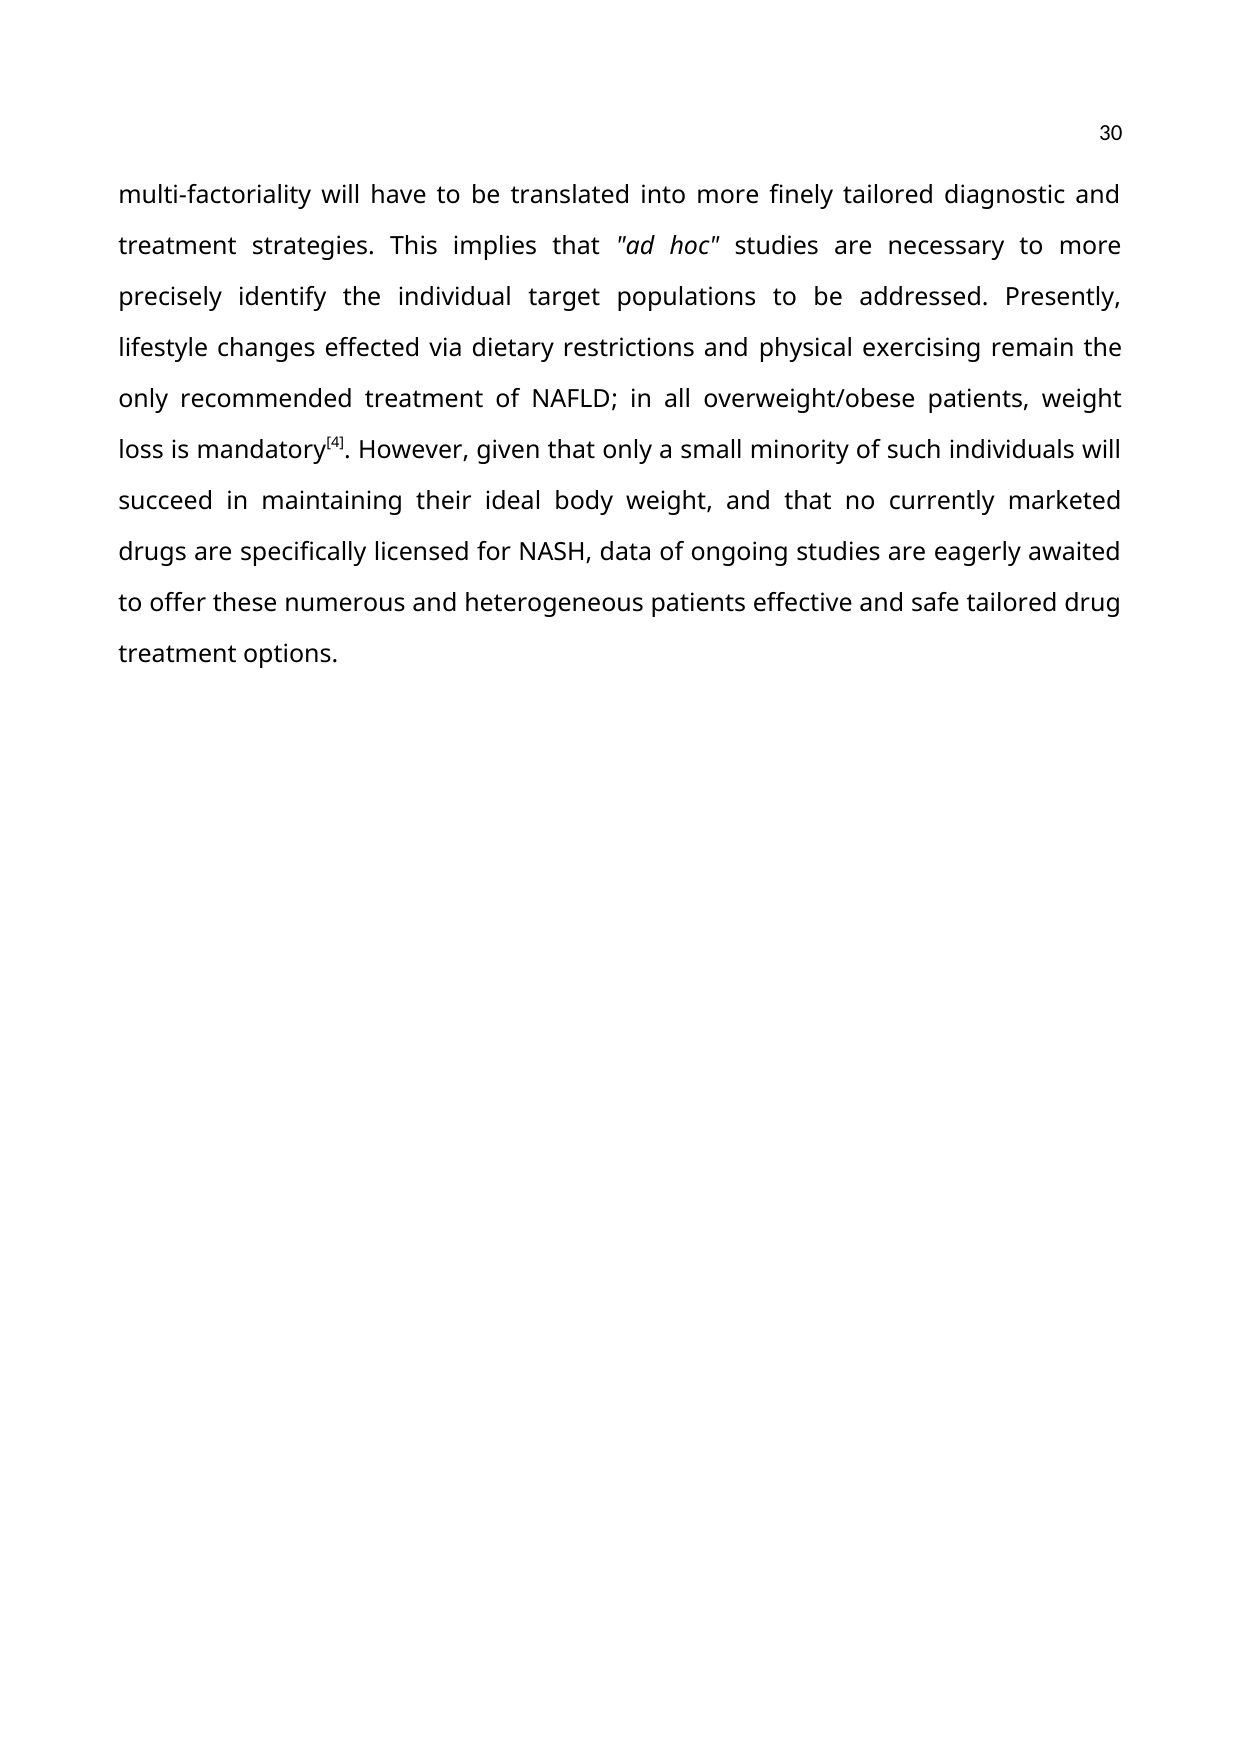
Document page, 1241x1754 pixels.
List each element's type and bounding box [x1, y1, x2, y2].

text [118, 176, 1122, 670]
